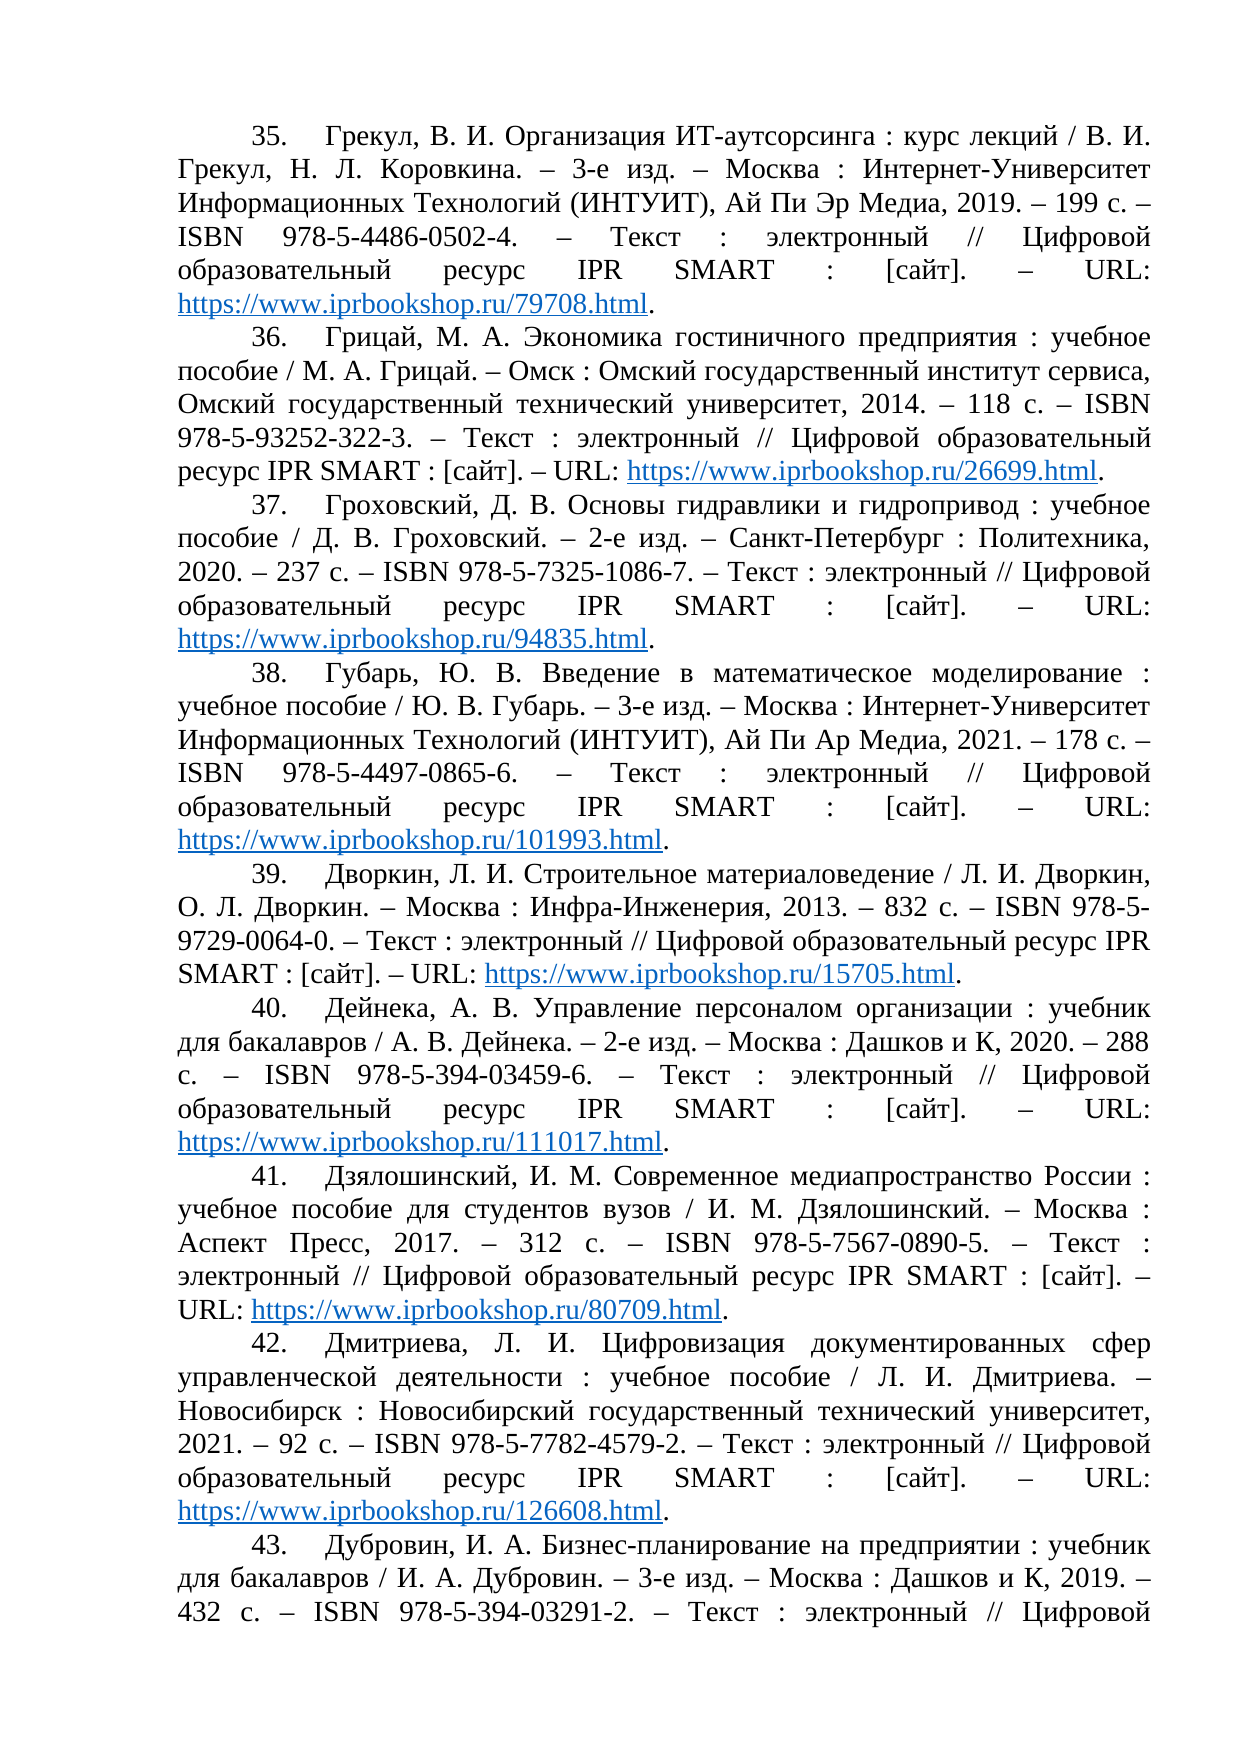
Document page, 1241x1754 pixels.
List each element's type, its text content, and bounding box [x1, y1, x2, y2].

list Грекул, В. И. Организация ИТ-аутсорсинга : курс лекций / В. И. Грекул, Н. Л. Коровкина. – 3-е изд. – Москва : Интернет-Университет Информационных Технологий (ИНТУИТ), Ай Пи Эр Медиа, 2019. – 199 c. – ISBN 978-5-4486-0502-4. – Текст : электронный // Цифровой образовательный ресурс IPR SMART : [сайт]. – URL: https://www.iprbookshop.ru/79708.html. [177, 118, 1152, 319]
list Дворкин, Л. И. Строительное материаловедение / Л. И. Дворкин, О. Л. Дворкин. – Москва : Инфра-Инженерия, 2013. – 832 c. – ISBN 978-5-9729-0064-0. – Текст : электронный // Цифровой образовательный ресурс IPR SMART : [сайт]. – URL: https://www.iprbookshop.ru/15705.html. [177, 856, 1152, 990]
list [177, 1527, 1152, 1627]
list Дмитриева, Л. И. Цифровизация документированных сфер управленческой деятельности : учебное пособие / Л. И. Дмитриева. – Новосибирск : Новосибирский государственный технический университет, 2021. – 92 c. – ISBN 978-5-7782-4579-2. – Текст : электронный // Цифровой образовательный ресурс IPR SMART : [сайт]. – URL: https://www.iprbookshop.ru/126608.html. [177, 1326, 1152, 1527]
list Гроховский, Д. В. Основы гидравлики и гидропривод : учебное пособие / Д. В. Гроховский. – 2-е изд. – Санкт-Петербург : Политехника, 2020. – 237 c. – ISBN 978-5-7325-1086-7. – Текст : электронный // Цифровой образовательный ресурс IPR SMART : [сайт]. – URL: https://www.iprbookshop.ru/94835.html. [177, 487, 1152, 655]
list Грицай, М. А. Экономика гостиничного предприятия : учебное пособие / М. А. Грицай. – Омск : Омский государственный институт сервиса, Омский государственный технический университет, 2014. – 118 c. – ISBN 978-5-93252-322-3. – Текст : электронный // Цифровой образовательный ресурс IPR SMART : [сайт]. – URL: https://www.iprbookshop.ru/26699.html. [177, 319, 1152, 487]
list Дзялошинский, И. М. Современное медиапространство России : учебное пособие для студентов вузов / И. М. Дзялошинский. – Москва : Аспект Пресс, 2017. – 312 c. – ISBN 978-5-7567-0890-5. – Текст : электронный // Цифровой образовательный ресурс IPR SMART : [сайт]. – URL: https://www.iprbookshop.ru/80709.html. [177, 1158, 1152, 1326]
list Губарь, Ю. В. Введение в математическое моделирование : учебное пособие / Ю. В. Губарь. – 3-е изд. – Москва : Интернет-Университет Информационных Технологий (ИНТУИТ), Ай Пи Ар Медиа, 2021. – 178 c. – ISBN 978-5-4497-0865-6. – Текст : электронный // Цифровой образовательный ресурс IPR SMART : [сайт]. – URL: https://www.iprbookshop.ru/101993.html. [177, 655, 1152, 856]
list Дейнека, А. В. Управление персоналом организации : учебник для бакалавров / А. В. Дейнека. – 2-е изд. – Москва : Дашков и К, 2020. – 288 c. – ISBN 978-5-394-03459-6. – Текст : электронный // Цифровой образовательный ресурс IPR SMART : [сайт]. – URL: https://www.iprbookshop.ru/111017.html. [177, 990, 1152, 1158]
